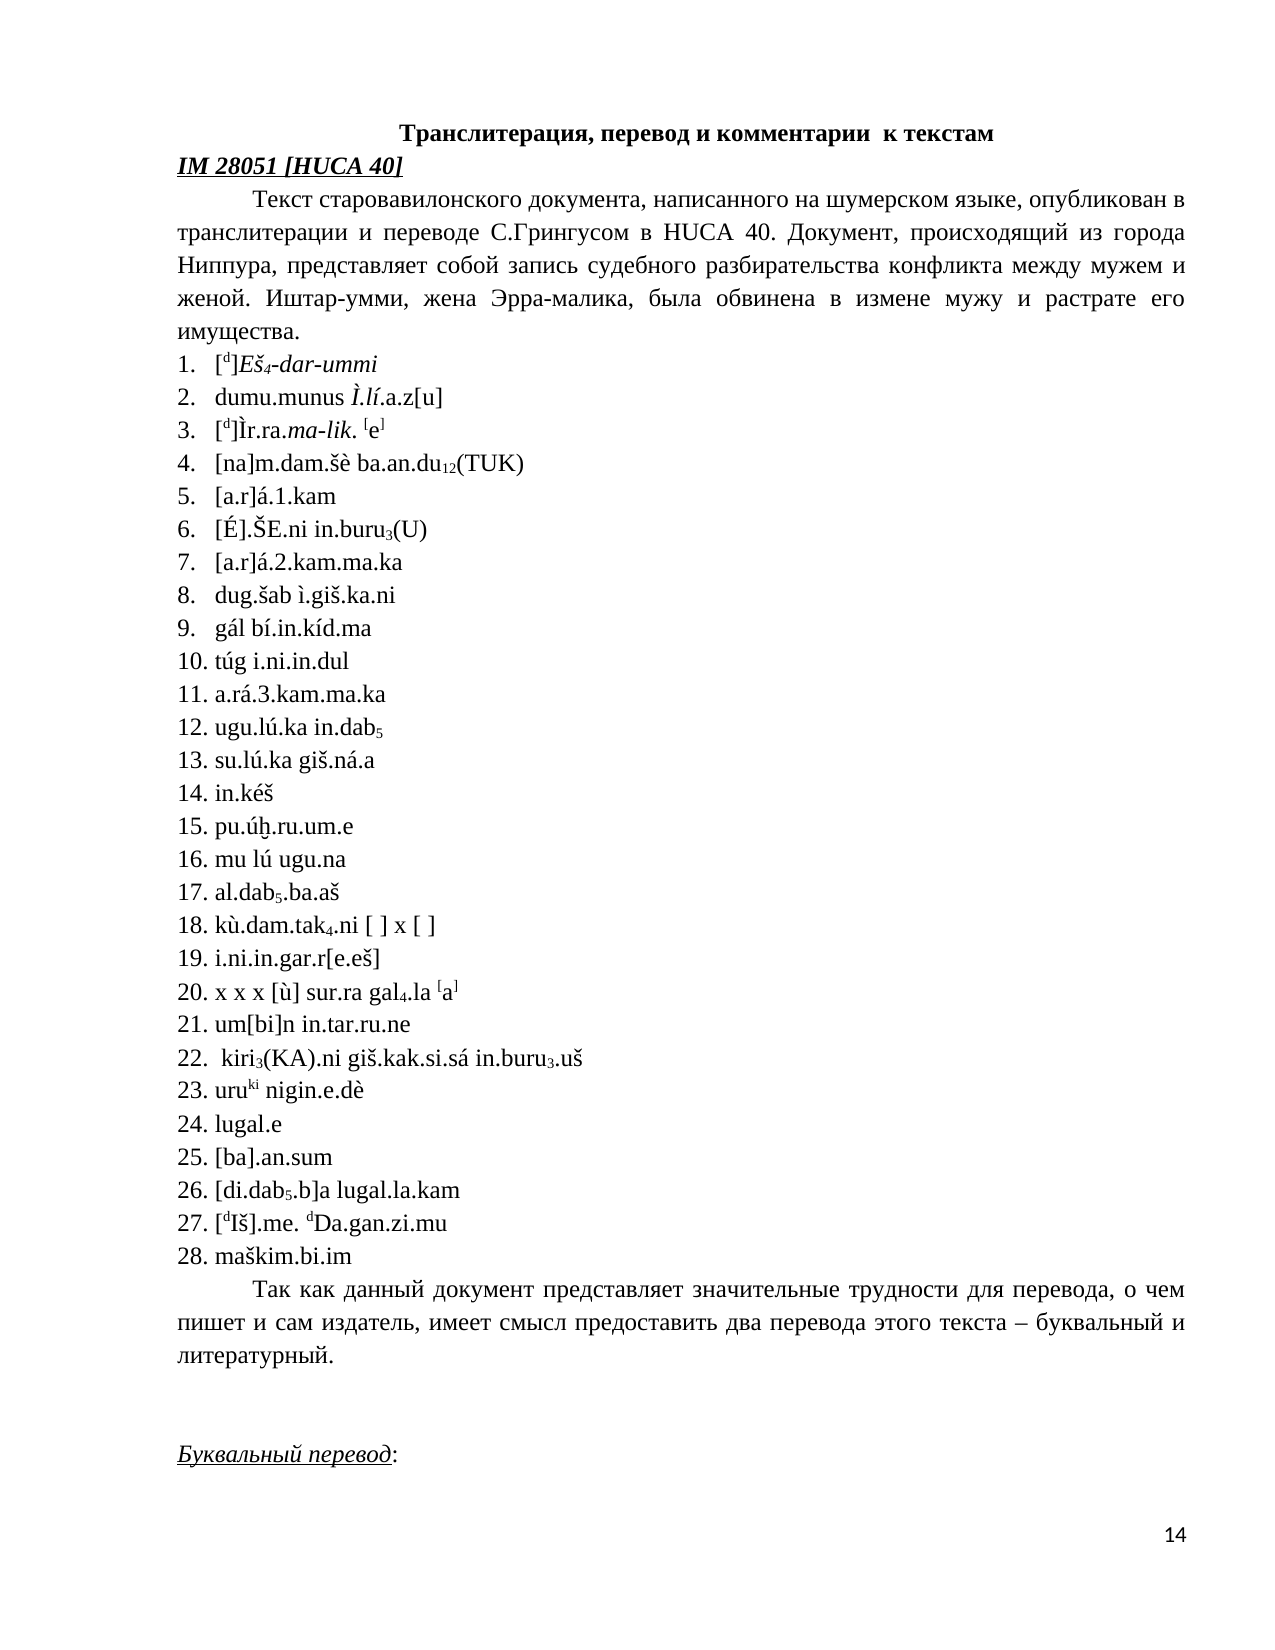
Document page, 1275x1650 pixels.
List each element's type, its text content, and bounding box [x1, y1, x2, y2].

list gál bí.in.kíd.ma [177, 613, 1186, 642]
list kù.dam.tak4.ni [ ] x [ ] [177, 911, 1186, 939]
list mu lú ugu.na [177, 844, 1186, 873]
list maškim.bi.im [177, 1241, 1186, 1269]
list dumu.munus Ì.lí.a.z[u] [177, 382, 1186, 411]
list túg i.ni.in.dul [177, 646, 1186, 675]
list [ba].an.sum [177, 1142, 1186, 1170]
text Транслитерация, перевод и комментарии к текстам [177, 118, 1186, 147]
list [a.r]á.2.kam.ma.ka [177, 547, 1186, 576]
list [na]m.dam.šè ba.an.du12(TUK) [177, 448, 1186, 477]
list [d]Eš4-dar-ummi [177, 349, 1186, 378]
list [É].ŠE.ni in.buru3(U) [177, 514, 1186, 543]
text Текст старовавилонского документа, написанного на шумерском языке, опубликован в транслитерации и переводе С.Грингусом в HUCA 40. Документ, происходящий из города Ниппура, представляет собой запись судебного разбирательства конфликта между мужем и женой. Иштар-умми, жена Эрра-малика, была обвинена в измене мужу и растрате его имущества. [177, 184, 1186, 345]
list [di.dab5.b]a lugal.la.kam [177, 1175, 1186, 1203]
text Так как данный документ представляет значительные трудности для перевода, о чем пишет и сам издатель, имеет смысл предоставить два перевода этого текста – буквальный и литературный. [177, 1274, 1186, 1368]
list uruki nigin.e.dè [177, 1076, 1186, 1104]
list dug.šab ì.giš.ka.ni [177, 580, 1186, 609]
list kiri3(KA).ni giš.kak.si.sá in.buru3.uš [177, 1043, 1186, 1071]
list i.ni.in.gar.r[e.eš] [177, 943, 1186, 972]
list su.lú.ka giš.ná.a [177, 745, 1186, 774]
list x x x [ù] sur.ra gal4.la [a] [177, 977, 1186, 1005]
list in.kéš [177, 778, 1186, 807]
list al.dab5.ba.aš [177, 877, 1186, 906]
list pu.úḫ.ru.um.e [177, 811, 1186, 840]
list lugal.e [177, 1109, 1186, 1137]
list [a.r]á.1.kam [177, 481, 1186, 510]
list [dIš].me. dDa.gan.zi.mu [177, 1208, 1186, 1236]
list um[bi]n in.tar.ru.ne [177, 1009, 1186, 1038]
text Буквальный перевод: [177, 1439, 1186, 1468]
list a.rá.3.kam.ma.ka [177, 679, 1186, 708]
subtitle IM 28051 [HUCA 40] [177, 151, 1186, 180]
list [d]Ìr.ra.ma-lik. [e] [177, 415, 1186, 444]
list ugu.lú.ka in.dab5 [177, 712, 1186, 741]
